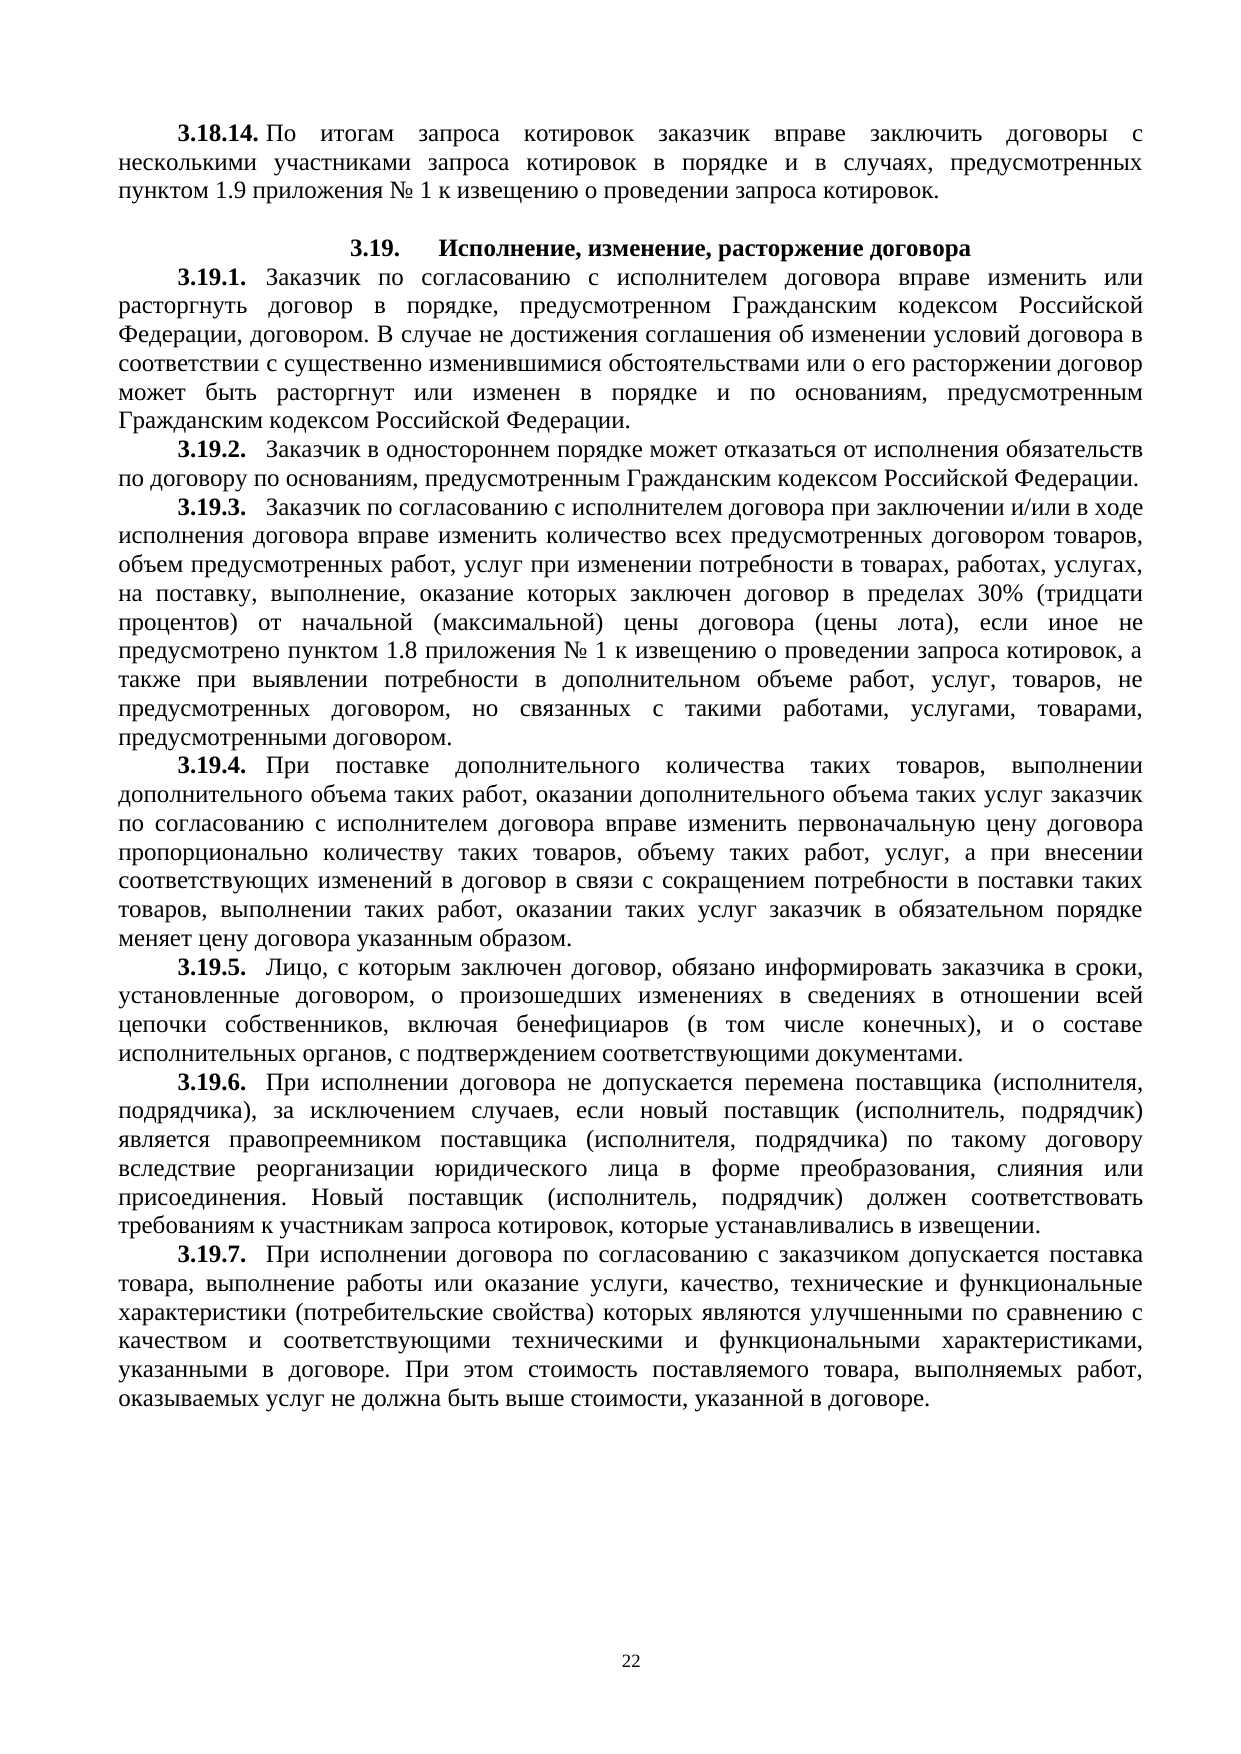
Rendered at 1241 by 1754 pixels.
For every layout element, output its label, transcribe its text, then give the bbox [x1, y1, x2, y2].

list Заказчик по согласованию с исполнителем договора при заключении и/или в ходе исполнения договора вправе изменить количество всех предусмотренных договором товаров, объем предусмотренных работ, услуг при изменении потребности в товарах, работах, услугах, на поставку, выполнение, оказание которых заключен договор в пределах 30% (тридцати процентов) от начальной (максимальной) цены договора (цены лота), если иное не предусмотрено пунктом 1.8 приложения № 1 к извещению о проведении запроса котировок, а также при выявлении потребности в дополнительном объеме работ, услуг, товаров, не предусмотренных договором, но связанных с такими работами, услугами, товарами, предусмотренными договором. [118, 492, 1144, 751]
list Заказчик по согласованию с исполнителем договора вправе изменить или расторгнуть договор в порядке, предусмотренном Гражданским кодексом Российской Федерации, договором. В случае не достижения соглашения об изменении условий договора в соответствии с существенно изменившимися обстоятельствами или о его расторжении договор может быть расторгнут или изменен в порядке и по основаниям, предусмотренным Гражданским кодексом Российской Федерации. [118, 262, 1144, 434]
list При поставке дополнительного количества таких товаров, выполнении дополнительного объема таких работ, оказании дополнительного объема таких услуг заказчик по согласованию с исполнителем договора вправе изменить первоначальную цену договора пропорционально количеству таких товаров, объему таких работ, услуг, а при внесении соответствующих изменений в договор в связи с сокращением потребности в поставки таких товаров, выполнении таких работ, оказании таких услуг заказчик в обязательном порядке меняет цену договора указанным образом. [118, 751, 1144, 952]
subtitle Исполнение, изменение, расторжение договора [118, 233, 1144, 262]
list Заказчик в одностороннем порядке может отказаться от исполнения обязательств по договору по основаниям, предусмотренным Гражданским кодексом Российской Федерации. [118, 434, 1144, 492]
list При исполнении договора по согласованию с заказчиком допускается поставка товара, выполнение работы или оказание услуги, качество, технические и функциональные характеристики (потребительские свойства) которых являются улучшенными по сравнению с качеством и соответствующими техническими и функциональными характеристиками, указанными в договоре. При этом стоимость поставляемого товара, выполняемых работ, оказываемых услуг не должна быть выше стоимости, указанной в договоре. [118, 1239, 1144, 1412]
list Лицо, с которым заключен договор, обязано информировать заказчика в сроки, установленные договором, о произошедших изменениях в сведениях в отношении всей цепочки собственников, включая бенефициаров (в том числе конечных), и о составе исполнительных органов, с подтверждением соответствующими документами. [118, 952, 1144, 1067]
list По итогам запроса котировок заказчик вправе заключить договоры с несколькими участниками запроса котировок в порядке и в случаях, предусмотренных пунктом 1.9 приложения № 1 к извещению о проведении запроса котировок. [118, 118, 1144, 204]
list При исполнении договора не допускается перемена поставщика (исполнителя, подрядчика), за исключением случаев, если новый поставщик (исполнитель, подрядчик) является правопреемником поставщика (исполнителя, подрядчика) по такому договору вследствие реорганизации юридического лица в форме преобразования, слияния или присоединения. Новый поставщик (исполнитель, подрядчик) должен соответствовать требованиям к участникам запроса котировок, которые устанавливались в извещении. [118, 1067, 1144, 1239]
